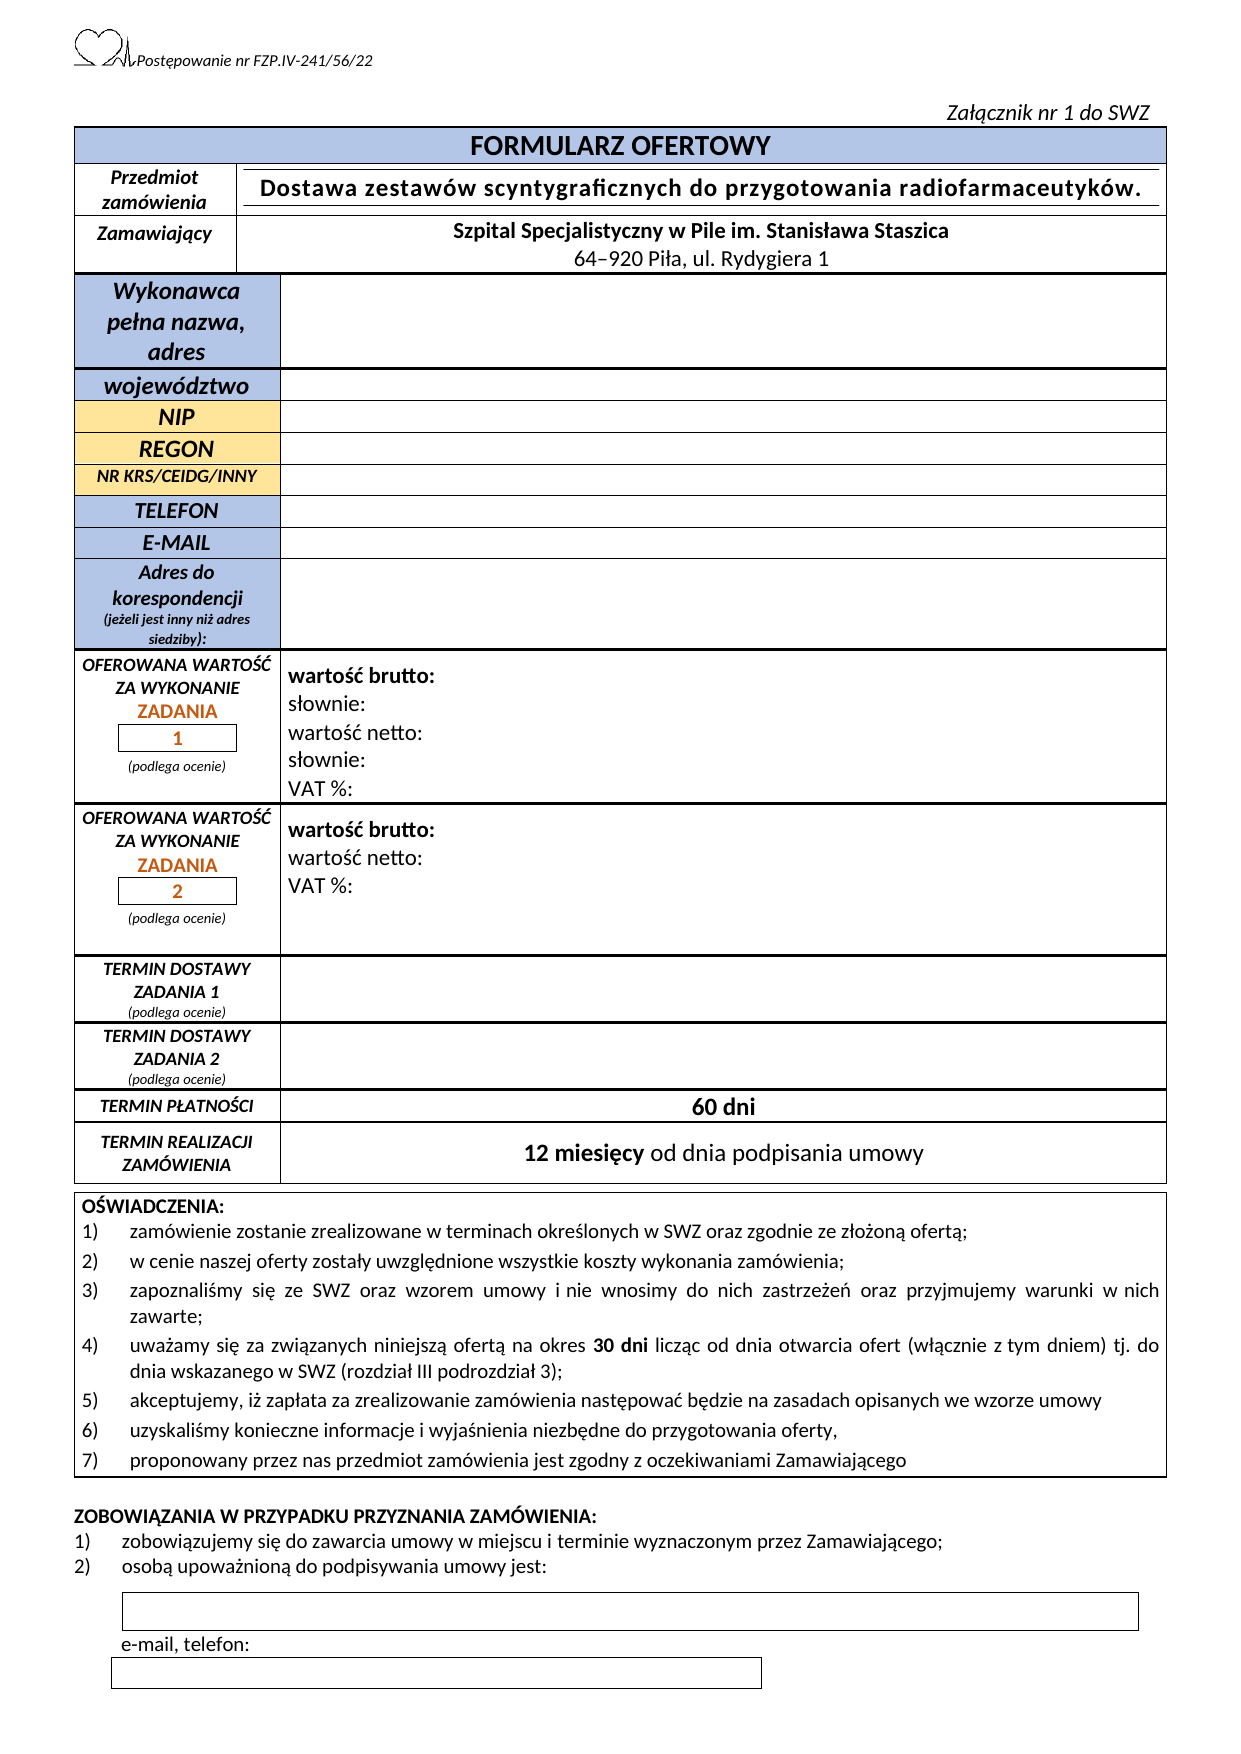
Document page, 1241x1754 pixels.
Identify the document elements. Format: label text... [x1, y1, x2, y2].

table_header [123, 1593, 1138, 1630]
table_cell wartość brutto: wartość netto: VAT %: [281, 805, 1166, 954]
table_cell TERMIN DOSTAWY ZADANIA 1 (podlega ocenie) [75, 957, 280, 1021]
table_cell OFEROWANA WARTOŚĆ ZA WYKONANIE ZADANIA (podlega ocenie) [75, 805, 280, 954]
table_cell Zamawiający [75, 216, 236, 272]
table_cell Przedmiot zamówienia [75, 164, 236, 215]
table_cell TERMIN REALIZACJI ZAMÓWIENIA [75, 1123, 280, 1183]
table_cell OFEROWANA WARTOŚĆ ZA WYKONANIE ZADANIA (podlega ocenie) [75, 651, 280, 802]
table_cell [281, 957, 1166, 1021]
table_cell [281, 370, 1166, 400]
table_header FORMULARZ OFERTOWY [75, 128, 1166, 163]
table_cell [281, 559, 1166, 648]
table_cell Szpital Specjalistyczny w Pile im. Stanisława Staszica 64–920 Piła, ul. Rydygiera 1 [237, 216, 1166, 272]
list osobą upoważnioną do podpisywania umowy jest: [74, 1554, 1152, 1579]
table_cell Adres do korespondencji (jeżeli jest inny niż adres siedziby): [75, 559, 280, 648]
table_cell REGON [75, 433, 280, 463]
table_cell [281, 275, 1166, 367]
text Załącznik nr 1 do SWZ [74, 98, 1152, 126]
text e-mail, telefon: [74, 1631, 1152, 1657]
table_cell Wykonawca pełna nazwa, adres [75, 275, 280, 367]
table_cell [281, 465, 1166, 495]
table_header [112, 1658, 761, 1687]
text ZOBOWIĄZANIA W PRZYPADKU PRZYZNANIA ZAMÓWIENIA: [74, 1503, 1152, 1528]
table_header OŚWIADCZENIA: zamówienie zostanie zrealizowane w terminach określonych w SWZ oraz zgodnie ze złożoną ofertą; w cenie naszej oferty zostały uwzględnione wszystkie koszty wykonania zamówienia; zapoznaliśmy się ze SWZ oraz wzorem umowy i nie wnosimy do nich zastrzeżeń oraz przyjmujemy warunki w nich zawarte; uważamy się za związanych niniejszą ofertą na okres 30 dni licząc od dnia otwarcia ofert (włącznie z tym dniem) tj. do dnia wskazanego w SWZ (rozdział III podrozdział 3); akceptujemy, iż zapłata za zrealizowanie zamówienia następować będzie na zasadach opisanych we wzorze umowy uzyskaliśmy konieczne informacje i wyjaśnienia niezbędne do przygotowania oferty, proponowany przez nas przedmiot zamówienia jest zgodny z oczekiwaniami Zamawiającego [75, 1193, 1166, 1476]
table_cell TERMIN DOSTAWY ZADANIA 2 (podlega ocenie) [75, 1024, 280, 1088]
table_cell [281, 1024, 1166, 1088]
table_cell 60 dni [281, 1091, 1166, 1121]
table_cell [281, 496, 1166, 527]
table_cell NIP [75, 401, 280, 432]
list zobowiązujemy się do zawarcia umowy w miejscu i terminie wyznaczonym przez Zamawiającego; [74, 1528, 1152, 1554]
table_cell TELEFON [75, 496, 280, 527]
table_cell [281, 401, 1166, 432]
table_cell [281, 433, 1166, 463]
table_cell wartość brutto: słownie: wartość netto: słownie: VAT %: [281, 651, 1166, 802]
table_cell województwo [75, 370, 280, 400]
table_cell Dostawa zestawów scyntygraficznych do przygotowania radiofarmaceutyków. [237, 164, 1166, 215]
table_cell [281, 528, 1166, 558]
table_cell NR KRS/CEIDG/INNY [75, 465, 280, 495]
table_cell 12 miesięcy od dnia podpisania umowy [281, 1123, 1166, 1183]
picture [73, 29, 137, 67]
table_cell TERMIN PŁATNOŚCI [75, 1091, 280, 1121]
table_cell E-MAIL [75, 528, 280, 558]
